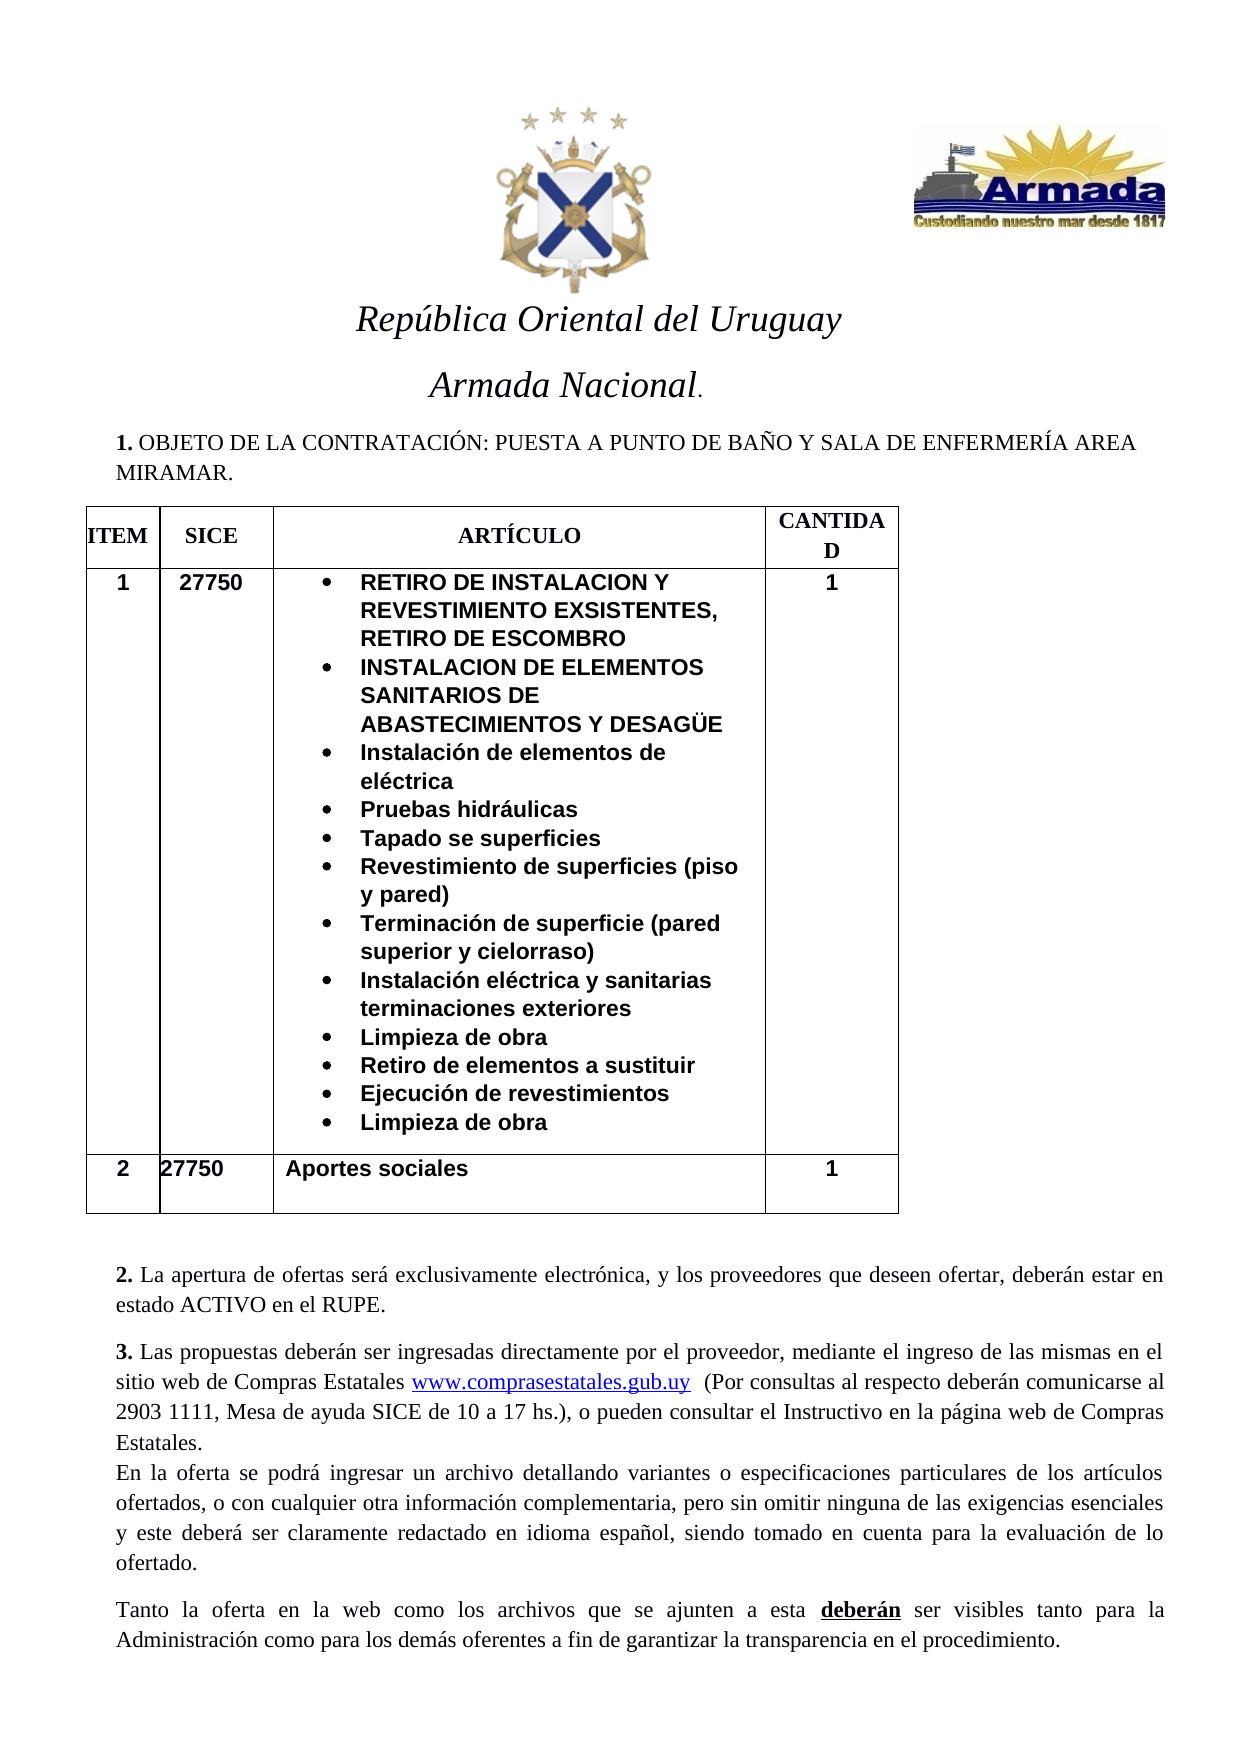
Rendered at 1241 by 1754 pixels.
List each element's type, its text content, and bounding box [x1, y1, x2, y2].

table_cell RETIRO DE INSTALACION Y REVESTIMIENTO EXSISTENTES, RETIRO DE ESCOMBRO INSTALACION DE ELEMENTOS SANITARIOS DE ABASTECIMIENTOS Y DESAGÜE Instalación de elementos de eléctrica Pruebas hidráulicas Tapado se superficies Revestimiento de superficies (piso y pared) Terminación de superficie (pared superior y cielorraso) Instalación eléctrica y sanitarias terminaciones exteriores Limpieza de obra Retiro de elementos a sustituir Ejecución de revestimientos Limpieza de obra [274, 569, 765, 1154]
table_cell 27750 [161, 569, 273, 1154]
text Tanto la oferta en la web como los archivos que se ajunten a esta deberán ser visibles tanto para la Administración como para los demás oferentes a fin de garantizar la transparencia en el procedimiento. [116, 1596, 1165, 1653]
table_header ITEM [87, 507, 159, 567]
table_cell 1 [766, 1155, 898, 1213]
text República Oriental del Uruguay [337, 296, 1165, 339]
text 3. Las propuestas deberán ser ingresadas directamente por el proveedor, mediante el ingreso de las mismas en el sitio web de Compras Estatales www.comprasestatales.gub.uy (Por consultas al respecto deberán comunicarse al 2903 1111, Mesa de ayuda SICE de 10 a 17 hs.), o pueden consultar el Instructivo en la página web de Compras Estatales. [116, 1338, 1165, 1455]
table_cell 1 [87, 569, 159, 1154]
text En la oferta se podrá ingresar un archivo detallando variantes o especificaciones particulares de los artículos ofertados, o con cualquier otra información complementaria, pero sin omitir ninguna de las exigencias esenciales y este deberá ser claramente redactado en idioma español, siendo tomado en cuenta para la evaluación de lo ofertado. [116, 1459, 1165, 1576]
picture [495, 107, 654, 301]
text 2. La apertura de ofertas será exclusivamente electrónica, y los proveedores que deseen ofertar, deberán estar en estado ACTIVO en el RUPE. [116, 1261, 1165, 1317]
picture [913, 123, 1166, 227]
table_cell 1 [766, 569, 898, 1154]
text 1. OBJETO DE LA CONTRATACIÓN: PUESTA A PUNTO DE BAÑO Y SALA DE ENFERMERÍA AREA MIRAMAR. [116, 429, 1165, 486]
table_header CANTIDAD [766, 507, 898, 567]
table_header SICE [161, 507, 273, 567]
table_cell 27750 [161, 1155, 273, 1213]
table_cell 2 [87, 1155, 159, 1213]
table_cell Aportes sociales [274, 1155, 765, 1213]
table_header ARTÍCULO [274, 507, 765, 567]
text Armada Nacional. [411, 363, 1165, 406]
